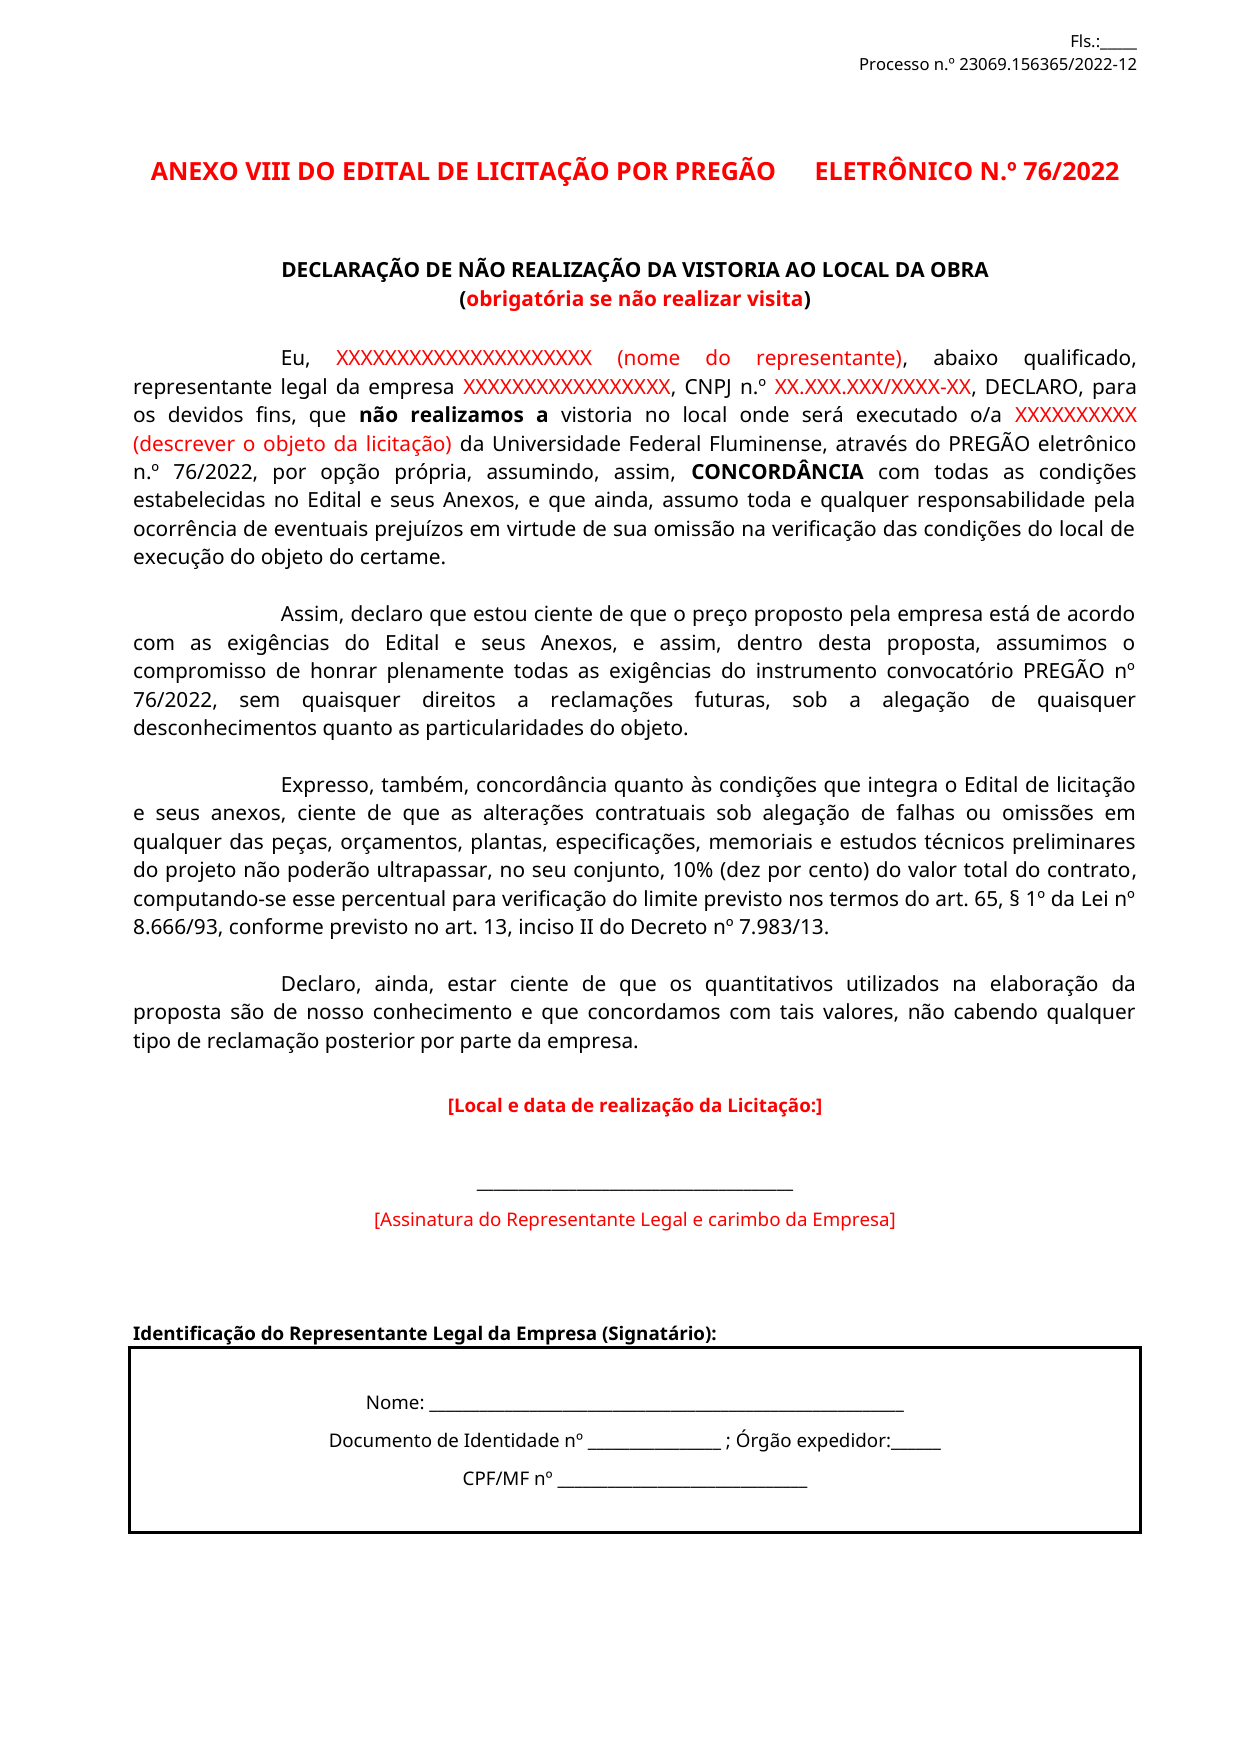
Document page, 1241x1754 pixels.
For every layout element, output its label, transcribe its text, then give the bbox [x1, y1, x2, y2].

text Assim, declaro que estou ciente de que o preço proposto pela empresa está de acordo com as exigências do Edital e seus Anexos, e assim, dentro desta proposta, assumimos o compromisso de honrar plenamente todas as exigências do instrumento convocatório PREGÃO nº 76/2022, sem quaisquer direitos a reclamações futuras, sob a alegação de quaisquer desconhecimentos quanto as particularidades do objeto. [133, 599, 1137, 742]
text Identificação do Representante Legal da Empresa (Signatário): [133, 1321, 1137, 1346]
text Eu, XXXXXXXXXXXXXXXXXXXXX (nome do representante), abaixo qualificado, representante legal da empresa XXXXXXXXXXXXXXXXX, CNPJ n.º XX.XXX.XXX/XXXX-XX, DECLARO, para os devidos fins, que não realizamos a vistoria no local onde será executado o/a XXXXXXXXXX (descrever o objeto da licitação) da Universidade Federal Fluminense, através do PREGÃO eletrônico n.º 76/2022, por opção própria, assumindo, assim, CONCORDÂNCIA com todas as condições estabelecidas no Edital e seus Anexos, e que ainda, assumo toda e qualquer responsabilidade pela ocorrência de eventuais prejuízos em virtude de sua omissão na verificação das condições do local de execução do objeto do certame. [133, 343, 1137, 571]
text CPF/MF nº ______________________________ [131, 1460, 1139, 1491]
text Documento de Identidade nº ________________ ; Órgão expedidor:______ [131, 1422, 1139, 1453]
text ANEXO VIII DO EDITAL DE LICITAÇÃO POR PREGÃO ELETRÔNICO N.º 76/2022 [133, 153, 1137, 187]
text [Local e data de realização da Licitação:] [133, 1092, 1137, 1118]
text Declaro, ainda, estar ciente de que os quantitativos utilizados na elaboração da proposta são de nosso conhecimento e que concordamos com tais valores, não cabendo qualquer tipo de reclamação posterior por parte da empresa. [133, 969, 1137, 1054]
text Expresso, também, concordância quanto às condições que integra o Edital de licitação e seus anexos, ciente de que as alterações contratuais sob alegação de falhas ou omissões em qualquer das peças, orçamentos, plantas, especificações, memoriais e estudos técnicos preliminares do projeto não poderão ultrapassar, no seu conjunto, 10% (dez por cento) do valor total do contrato, computando-se esse percentual para verificação do limite previsto nos termos do art. 65, § 1º da Lei nº 8.666/93, conforme previsto no art. 13, inciso II do Decreto nº 7.983/13. [133, 770, 1137, 941]
text DECLARAÇÃO DE NÃO REALIZAÇÃO DA VISTORIA AO LOCAL DA OBRA [133, 255, 1137, 284]
text ______________________________________ [133, 1168, 1137, 1194]
text (obrigatória se não realizar visita) [133, 284, 1137, 312]
text [Assinatura do Representante Legal e carimbo da Empresa] [133, 1206, 1137, 1232]
text Nome: _________________________________________________________ [131, 1384, 1139, 1415]
